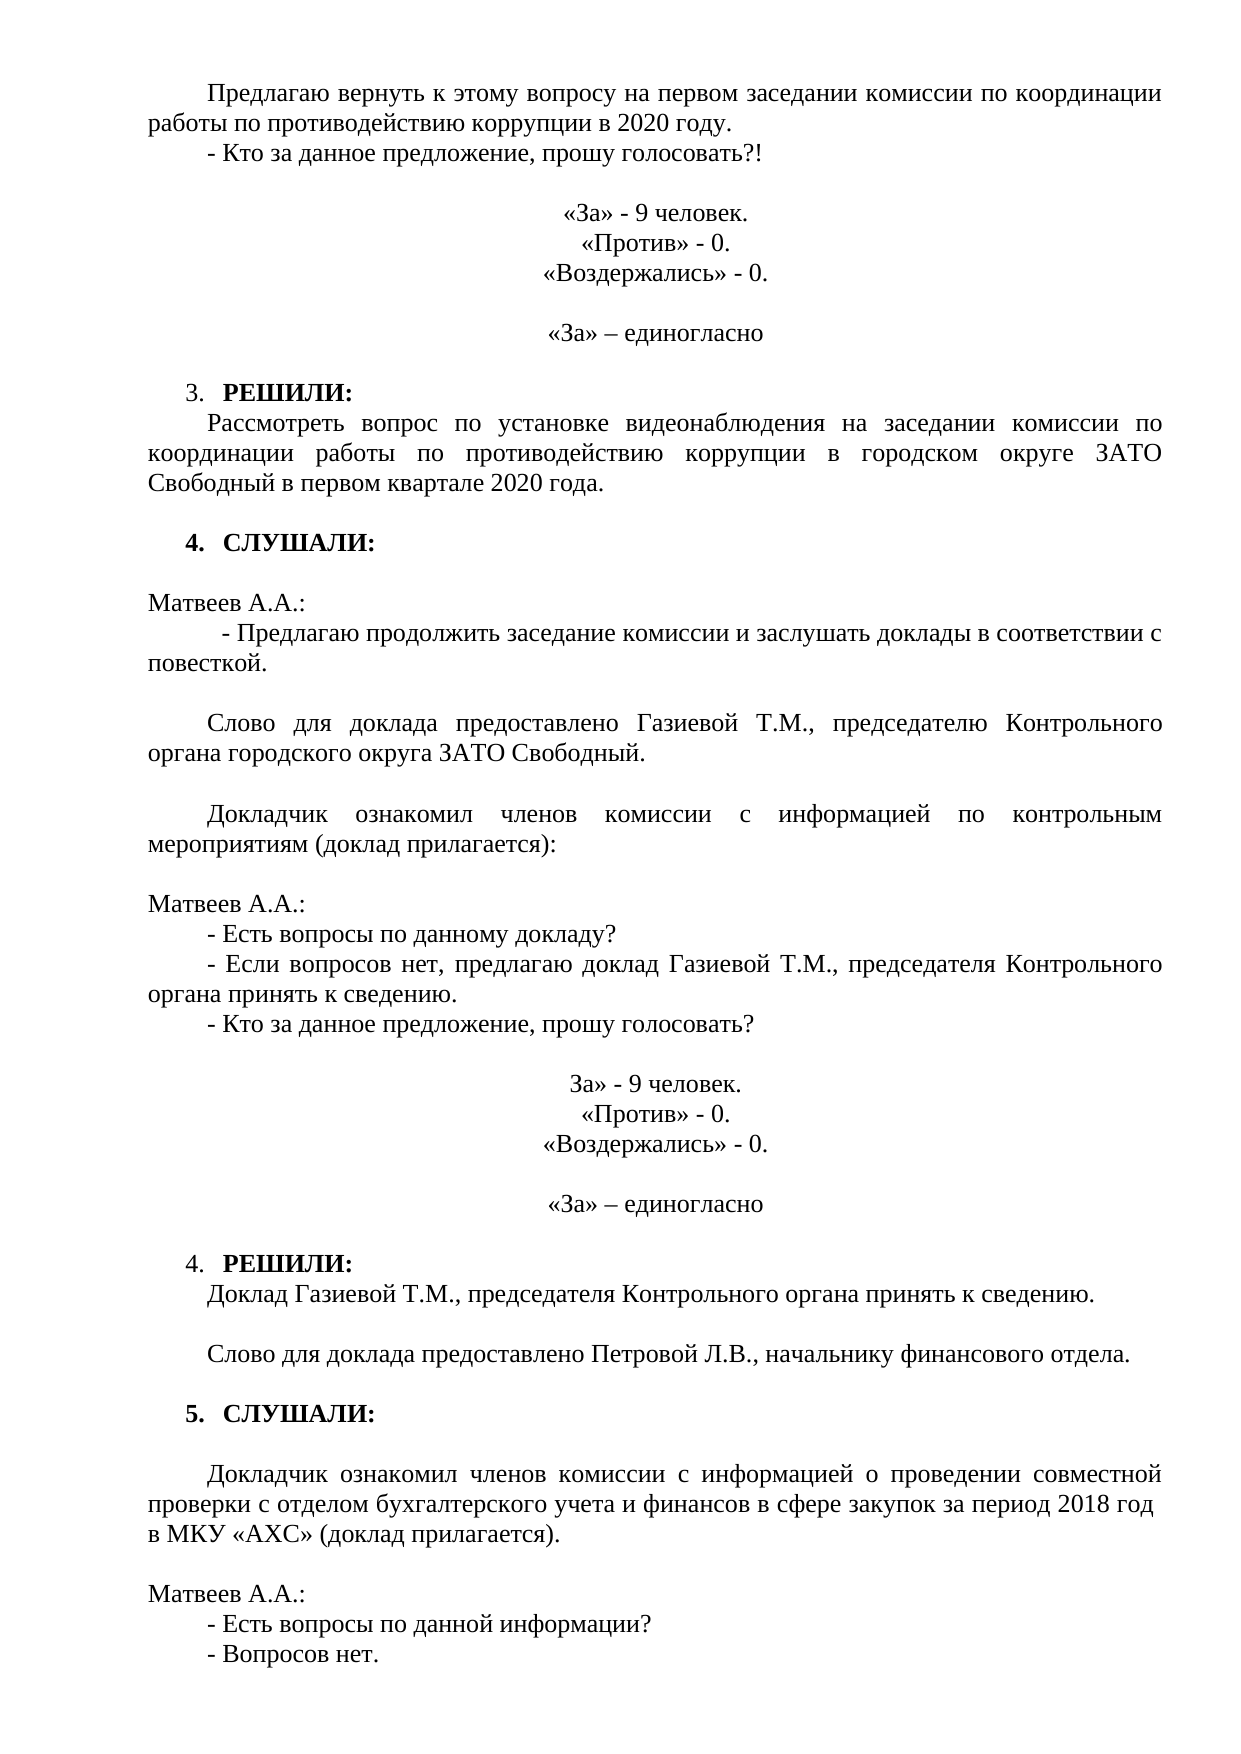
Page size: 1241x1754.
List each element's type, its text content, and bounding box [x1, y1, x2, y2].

text Матвеев А.А.: [148, 587, 1163, 617]
text За» - 9 человек. [148, 1068, 1163, 1098]
text - Если вопросов нет, предлагаю доклад Газиевой Т.М., председателя Контрольного органа принять к сведению. [148, 948, 1163, 1008]
text «Воздержались» - 0. [148, 257, 1163, 287]
text - Вопросов нет. [148, 1638, 1163, 1668]
text - Предлагаю продолжить заседание комиссии и заслушать доклады в соответствии с повесткой. [148, 617, 1163, 677]
list СЛУШАЛИ: [185, 1398, 1163, 1428]
text Матвеев А.А.: [148, 888, 1163, 918]
text Доклад Газиевой Т.М., председателя Контрольного органа принять к сведению. [148, 1278, 1163, 1308]
text «Против» - 0. [148, 227, 1163, 257]
list РЕШИЛИ: [185, 1248, 1163, 1278]
text - Кто за данное предложение, прошу голосовать?! [148, 137, 1163, 167]
text «За» – единогласно [148, 1188, 1163, 1218]
text «За» – единогласно [148, 317, 1163, 347]
text Докладчик ознакомил членов комиссии с информацией по контрольным мероприятиям (доклад прилагается): [148, 798, 1163, 858]
text Слово для доклада предоставлено Газиевой Т.М., председателю Контрольного органа городского округа ЗАТО Свободный. [148, 707, 1163, 767]
text Слово для доклада предоставлено Петровой Л.В., начальнику финансового отдела. [148, 1338, 1163, 1368]
text - Есть вопросы по данной информации? [148, 1608, 1163, 1638]
text Предлагаю вернуть к этому вопросу на первом заседании комиссии по координации работы по противодействию коррупции в 2020 году. [148, 77, 1163, 137]
text Матвеев А.А.: [148, 1578, 1163, 1608]
list РЕШИЛИ: [185, 377, 1163, 407]
list СЛУШАЛИ: [185, 527, 1163, 557]
text Докладчик ознакомил членов комиссии с информацией о проведении совместной проверки с отделом бухгалтерского учета и финансов в сфере закупок за период 2018 год в МКУ «АХС» (доклад прилагается). [148, 1458, 1163, 1548]
text Рассмотреть вопрос по установке видеонаблюдения на заседании комиссии по координации работы по противодействию коррупции в городском округе ЗАТО Свободный в первом квартале 2020 года. [148, 407, 1163, 497]
text «За» - 9 человек. [148, 197, 1163, 227]
text - Кто за данное предложение, прошу голосовать? [148, 1008, 1163, 1038]
text «Воздержались» - 0. [148, 1128, 1163, 1158]
text «Против» - 0. [148, 1098, 1163, 1128]
text - Есть вопросы по данному докладу? [148, 918, 1163, 948]
